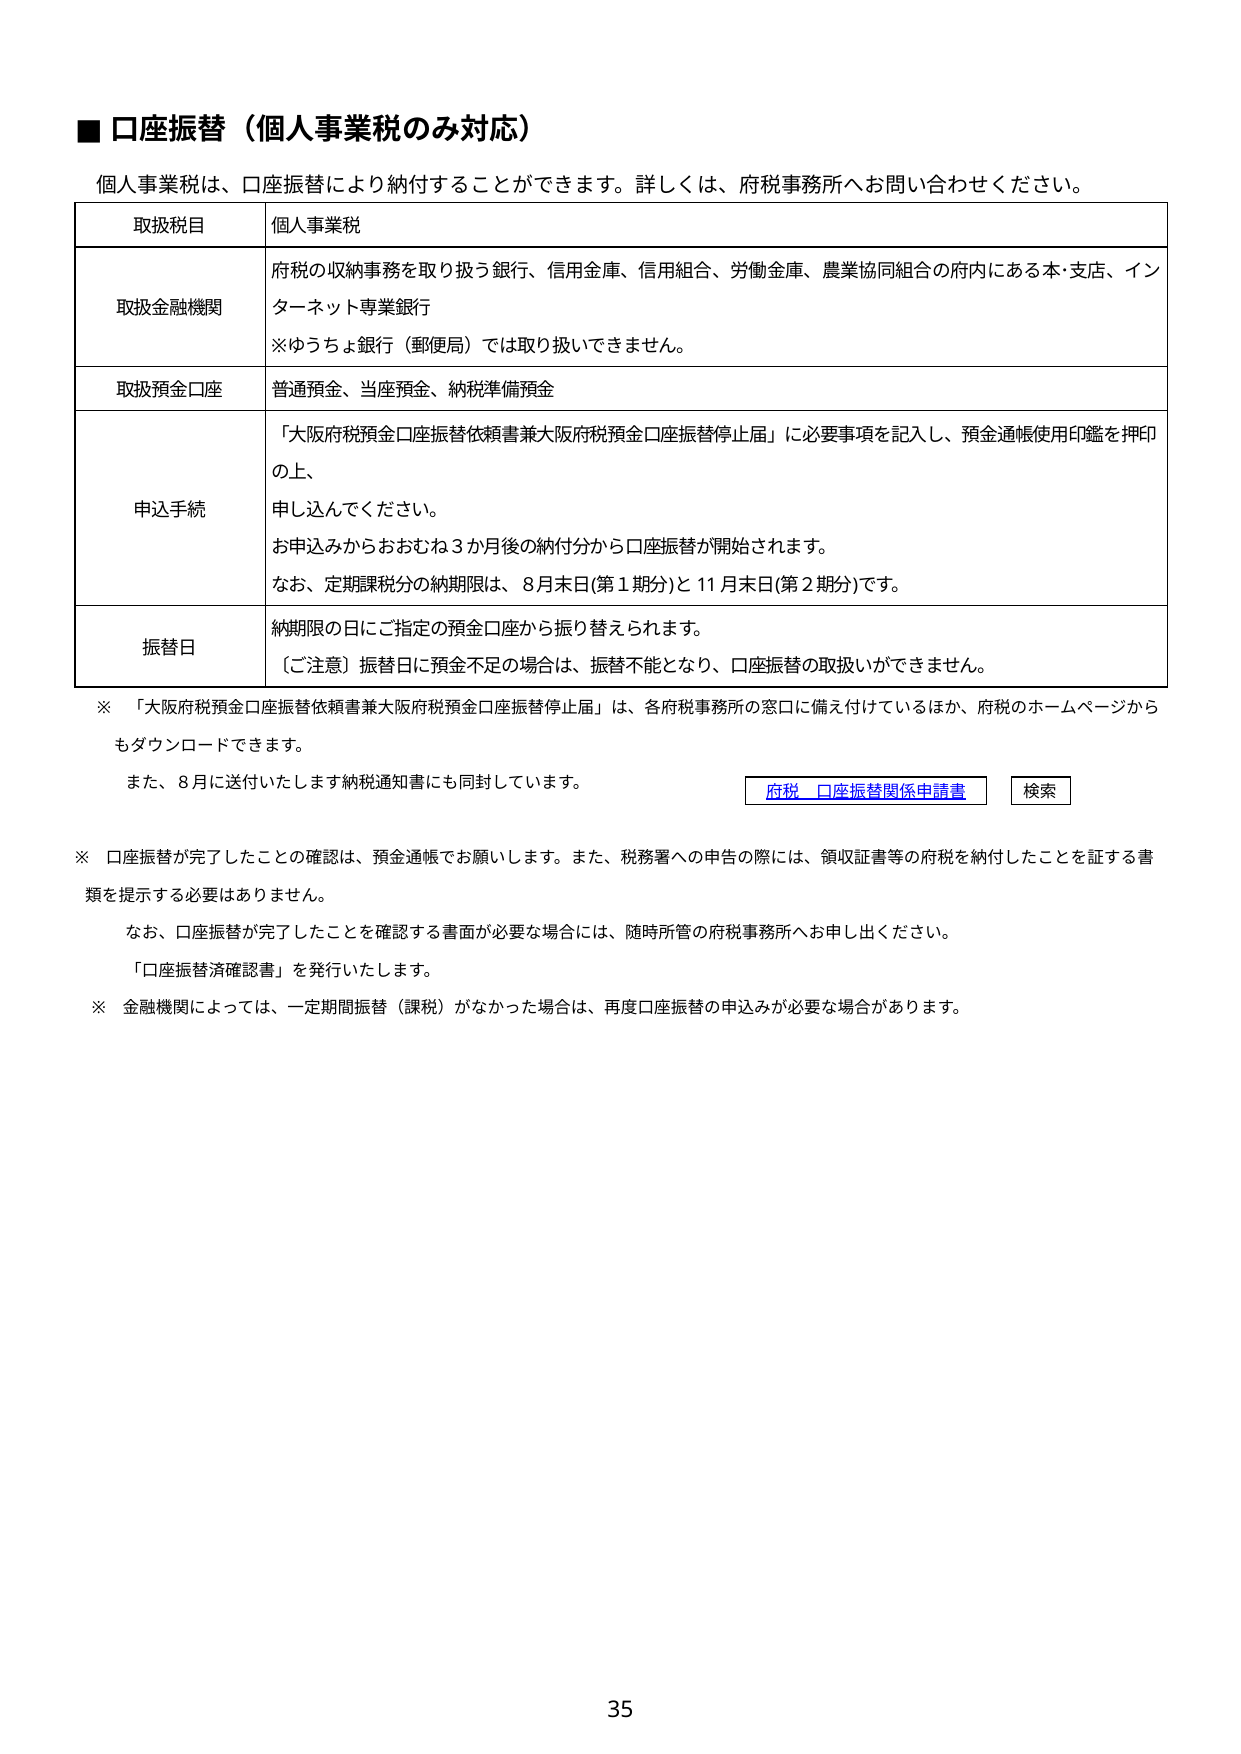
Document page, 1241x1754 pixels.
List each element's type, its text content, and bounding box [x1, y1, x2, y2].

text ※ 金融機関によっては、一定期間振替（課税）がなかった場合は、再度口座振替の申込みが必要な場合があります。 [75, 987, 1165, 1025]
table_cell 普通預金、当座預金、納税準備預金 [266, 367, 1167, 410]
text ※ 口座振替が完了したことの確認は、預金通帳でお願いします。また、税務署への申告の際には、領収証書等の府税を納付したことを証する書類を提示する必要はありません。 [75, 837, 1165, 912]
table_cell 府税の収納事務を取り扱う銀行、信用金庫、信用組合、労働金庫、農業協同組合の府内にある本･支店、インターネット専業銀行 ※ゆうちょ銀行（郵便局）では取り扱いできません。 [266, 248, 1167, 366]
table_header 個人事業税 [266, 203, 1167, 246]
table_header 取扱税目 [76, 203, 265, 246]
text 個人事業税は、口座振替により納付することができます。詳しくは、府税事務所へお問い合わせください。 [75, 164, 1165, 202]
text 「口座振替済確認書」を発行いたします。 [75, 950, 1165, 987]
table_header [987, 776, 1011, 804]
table_cell 納期限の日にご指定の預金口座から振り替えられます。 〔ご注意〕振替日に預金不足の場合は、振替不能となり、口座振替の取扱いができません。 [266, 606, 1167, 686]
table_cell 申込手続 [76, 411, 265, 604]
table_cell 取扱金融機関 [76, 248, 265, 366]
table_cell 取扱預金口座 [76, 367, 265, 410]
table_header 府税 口座振替関係申請書 [746, 778, 986, 804]
text なお、口座振替が完了したことを確認する書面が必要な場合には、随時所管の府税事務所へお申し出ください。 [75, 912, 1165, 950]
table_cell 「大阪府税預金口座振替依頼書兼大阪府税預金口座振替停止届」に必要事項を記入し、預金通帳使用印鑑を押印の上、 申し込んでください。 お申込みからおおむね３か月後の納付分から口座振替が開始されます。 なお、定期課税分の納期限は、８月末日(第１期分)と11月末日(第２期分)です。 [266, 411, 1167, 604]
text ※ 「大阪府税預金口座振替依頼書兼大阪府税預金口座振替停止届」は、各府税事務所の窓口に備え付けているほか、府税のホームページからもダウンロードできます。 [97, 688, 1165, 762]
table_cell 振替日 [76, 606, 265, 686]
text また、８月に送付いたします納税通知書にも同封しています。 [75, 762, 1165, 800]
table_header 検索 [1012, 778, 1070, 804]
text ■ 口座振替（個人事業税のみ対応） [75, 89, 1165, 164]
